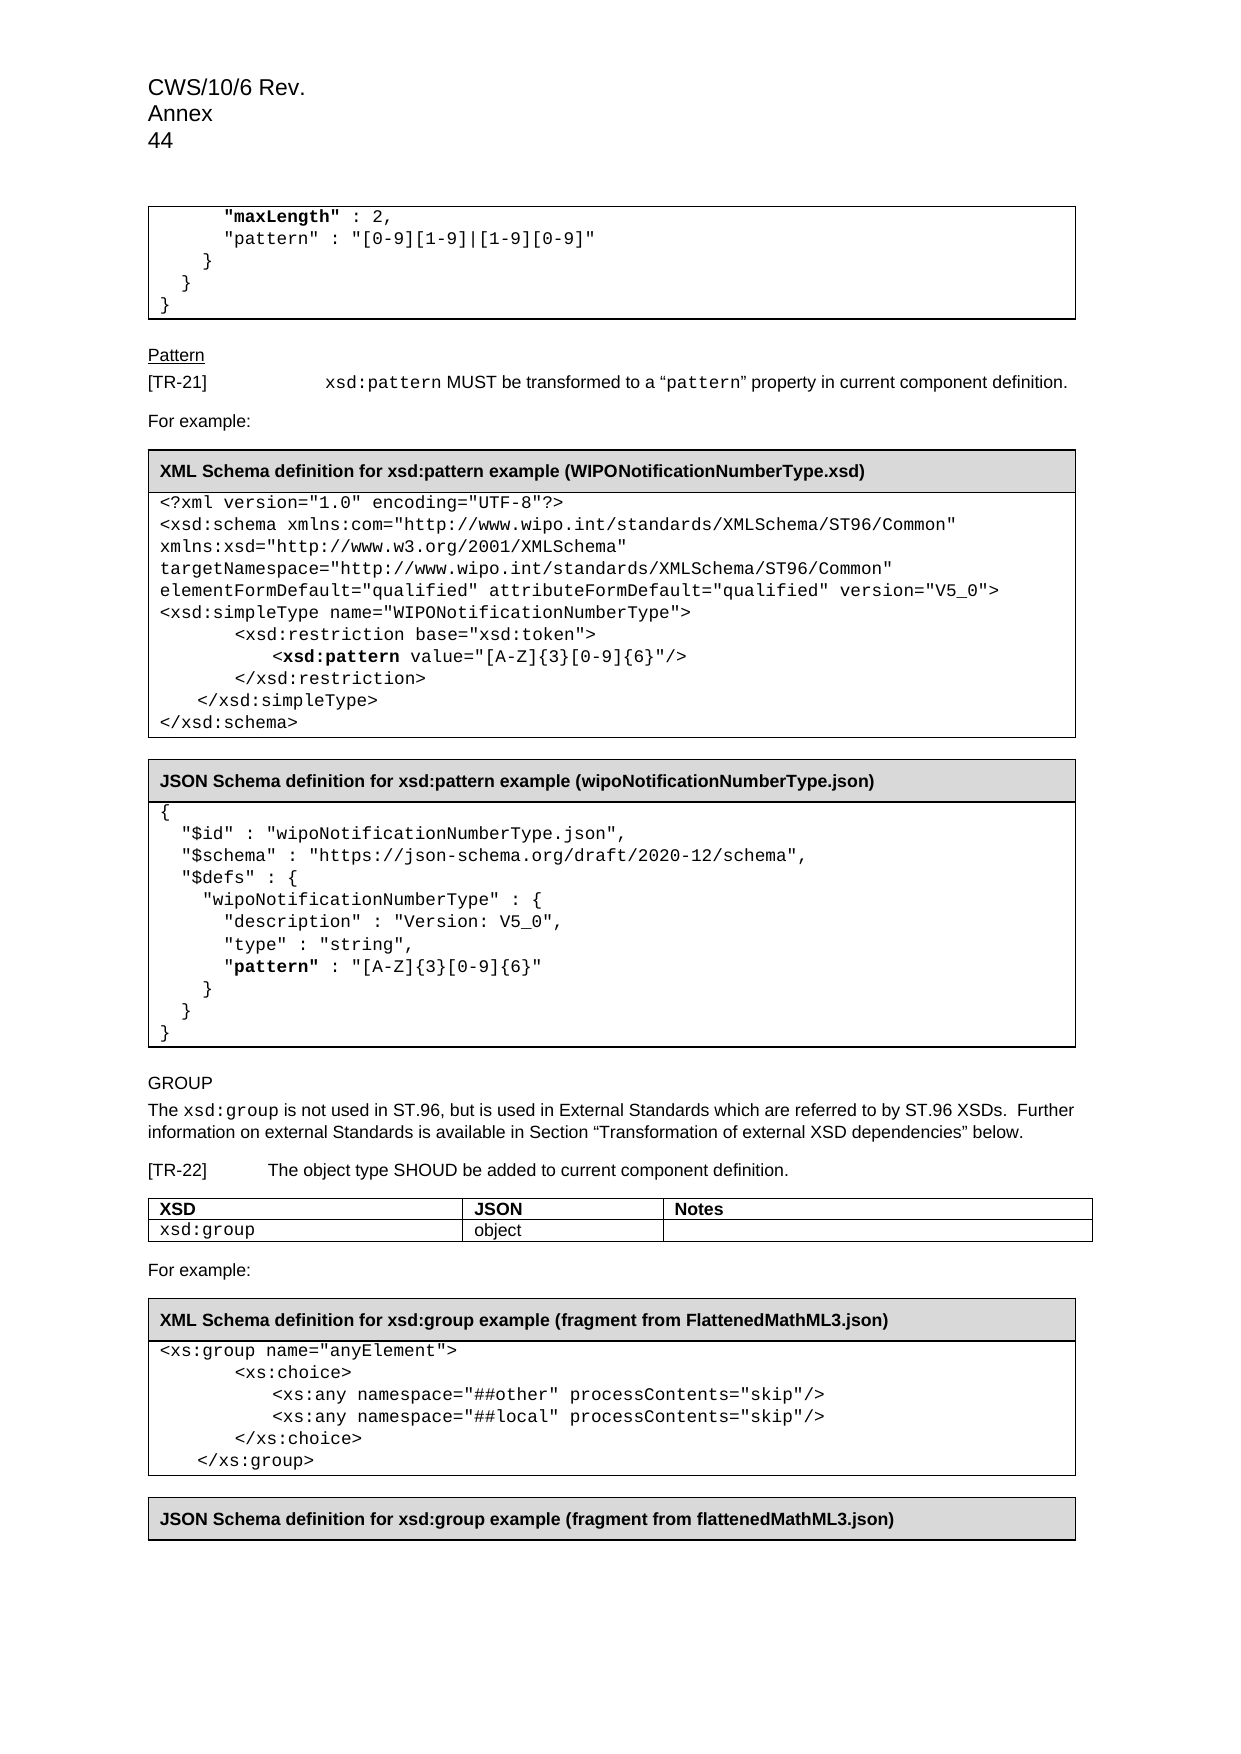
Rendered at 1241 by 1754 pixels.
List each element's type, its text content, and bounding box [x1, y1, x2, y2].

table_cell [149, 207, 1075, 318]
text For example: [148, 1259, 1093, 1280]
text The xsd:group is not used in ST.96, but is used in External Standards which are referred to by ST.96 XSDs. Further information on external Standards is available in Section “Transformation of external XSD dependencies” below. [148, 1099, 1093, 1142]
text For example: [148, 411, 1093, 432]
table_header JSON [463, 1199, 663, 1219]
table_header JSON Schema definition for xsd:group example (fragment from flattenedMathML3.json) [149, 1498, 1075, 1539]
text [TR-21] xsd:pattern MUST be transformed to a “pattern” property in current component definition. [148, 371, 740, 393]
table_cell { "$id" : "wipoNotificationNumberType.json", "$schema" : "https://json-schema.org/draft/2020-12/schema", "$defs" : { "wipoNotificationNumberType" : { "description" : "Version: V5_0", "type" : "string", "pattern" : "[A-Z]{3}[0-9]{6}" } } } [149, 803, 1075, 1046]
table_cell <?xml version="1.0" encoding="UTF-8"?> <xsd:schema xmlns:com="http://www.wipo.int/standards/XMLSchema/ST96/Common" xmlns:xsd="http://www.w3.org/2001/XMLSchema" targetNamespace="http://www.wipo.int/standards/XMLSchema/ST96/Common" elementFormDefault="qualified" attributeFormDefault="qualified" version="V5_0"> <xsd:simpleType name="WIPONotificationNumberType"> <xsd:restriction base="xsd:token"> <xsd:pattern value="[A-Z]{3}[0-9]{6}"/> </xsd:restriction> </xsd:simpleType> </xsd:schema> [149, 493, 1075, 737]
table_header XSD [149, 1199, 462, 1219]
table_cell xsd:group [149, 1220, 462, 1241]
table_cell <xs:group name="anyElement"> <xs:choice> <xs:any namespace="##other" processContents="skip"/> <xs:any namespace="##local" processContents="skip"/> </xs:choice> </xs:group> [149, 1342, 1075, 1474]
text [TR-22] The object type SHOUD be added to current component definition. [148, 1159, 1093, 1180]
table_cell object [463, 1220, 663, 1241]
table_header XML Schema definition for xsd:pattern example (WIPONotificationNumberType.xsd) [149, 451, 1075, 492]
table_header XML Schema definition for xsd:group example (fragment from FlattenedMathML3.json) [149, 1299, 1075, 1340]
table_header Notes [664, 1199, 1092, 1219]
subtitle Pattern [148, 345, 1093, 365]
table_cell [664, 1220, 1092, 1241]
text [TR-21] xsd:pattern MUST be transformed to a “pattern” property in current component definition. [740, 371, 1093, 393]
table_header JSON Schema definition for xsd:pattern example (wipoNotificationNumberType.json) [149, 760, 1075, 801]
subtitle Group [148, 1073, 1093, 1093]
